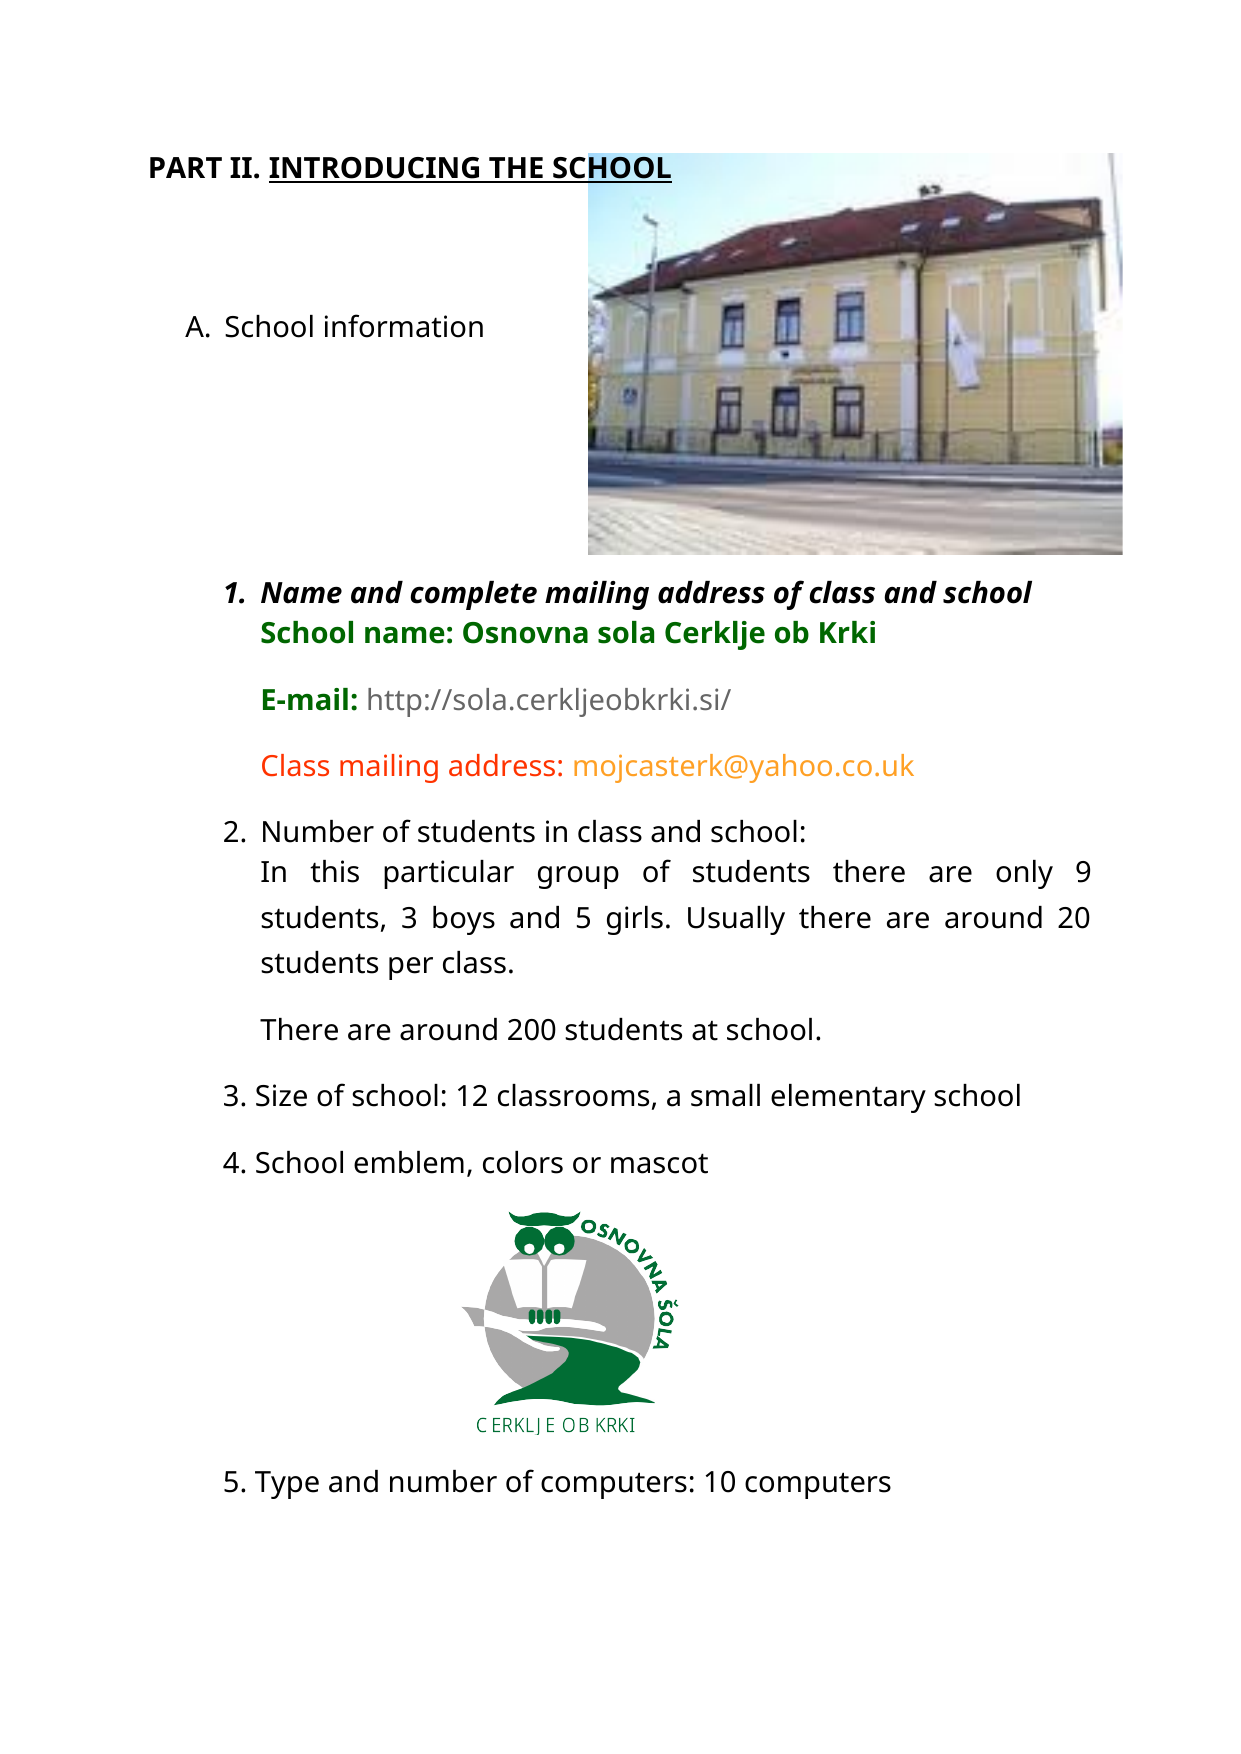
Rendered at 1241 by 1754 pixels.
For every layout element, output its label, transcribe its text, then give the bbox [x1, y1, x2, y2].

text There are around 200 students at school. [260, 1009, 1093, 1049]
text In this particular group of students there are only 9 students, 3 boys and 5 girls. Usually there are around 20 students per class. [260, 851, 1093, 982]
subtitle PART II. INTRODUCING THE SCHOOL [148, 148, 1093, 187]
list Number of students in class and school: [223, 812, 1093, 851]
picture [588, 153, 1123, 555]
text 3. Size of school: 12 classrooms, a small elementary school [223, 1076, 1093, 1115]
list Name and complete mailing address of class and school [223, 573, 1093, 612]
text School name: Osnovna sola Cerklje ob Krki [260, 612, 1093, 652]
list School information [185, 307, 1093, 346]
text Class mailing address: mojcasterk@yahoo.co.uk Ta e-poštni naslov je zaščiten proti smetenju. Če ga želite videti, omogočite Javascript. [260, 745, 1093, 785]
text E-mail: http://sola.cerkljeobkrki.si/ [260, 679, 1093, 718]
text 4. School emblem, colors or mascot [223, 1142, 1093, 1182]
text 5. Type and number of computers: 10 computers [223, 1461, 1093, 1501]
